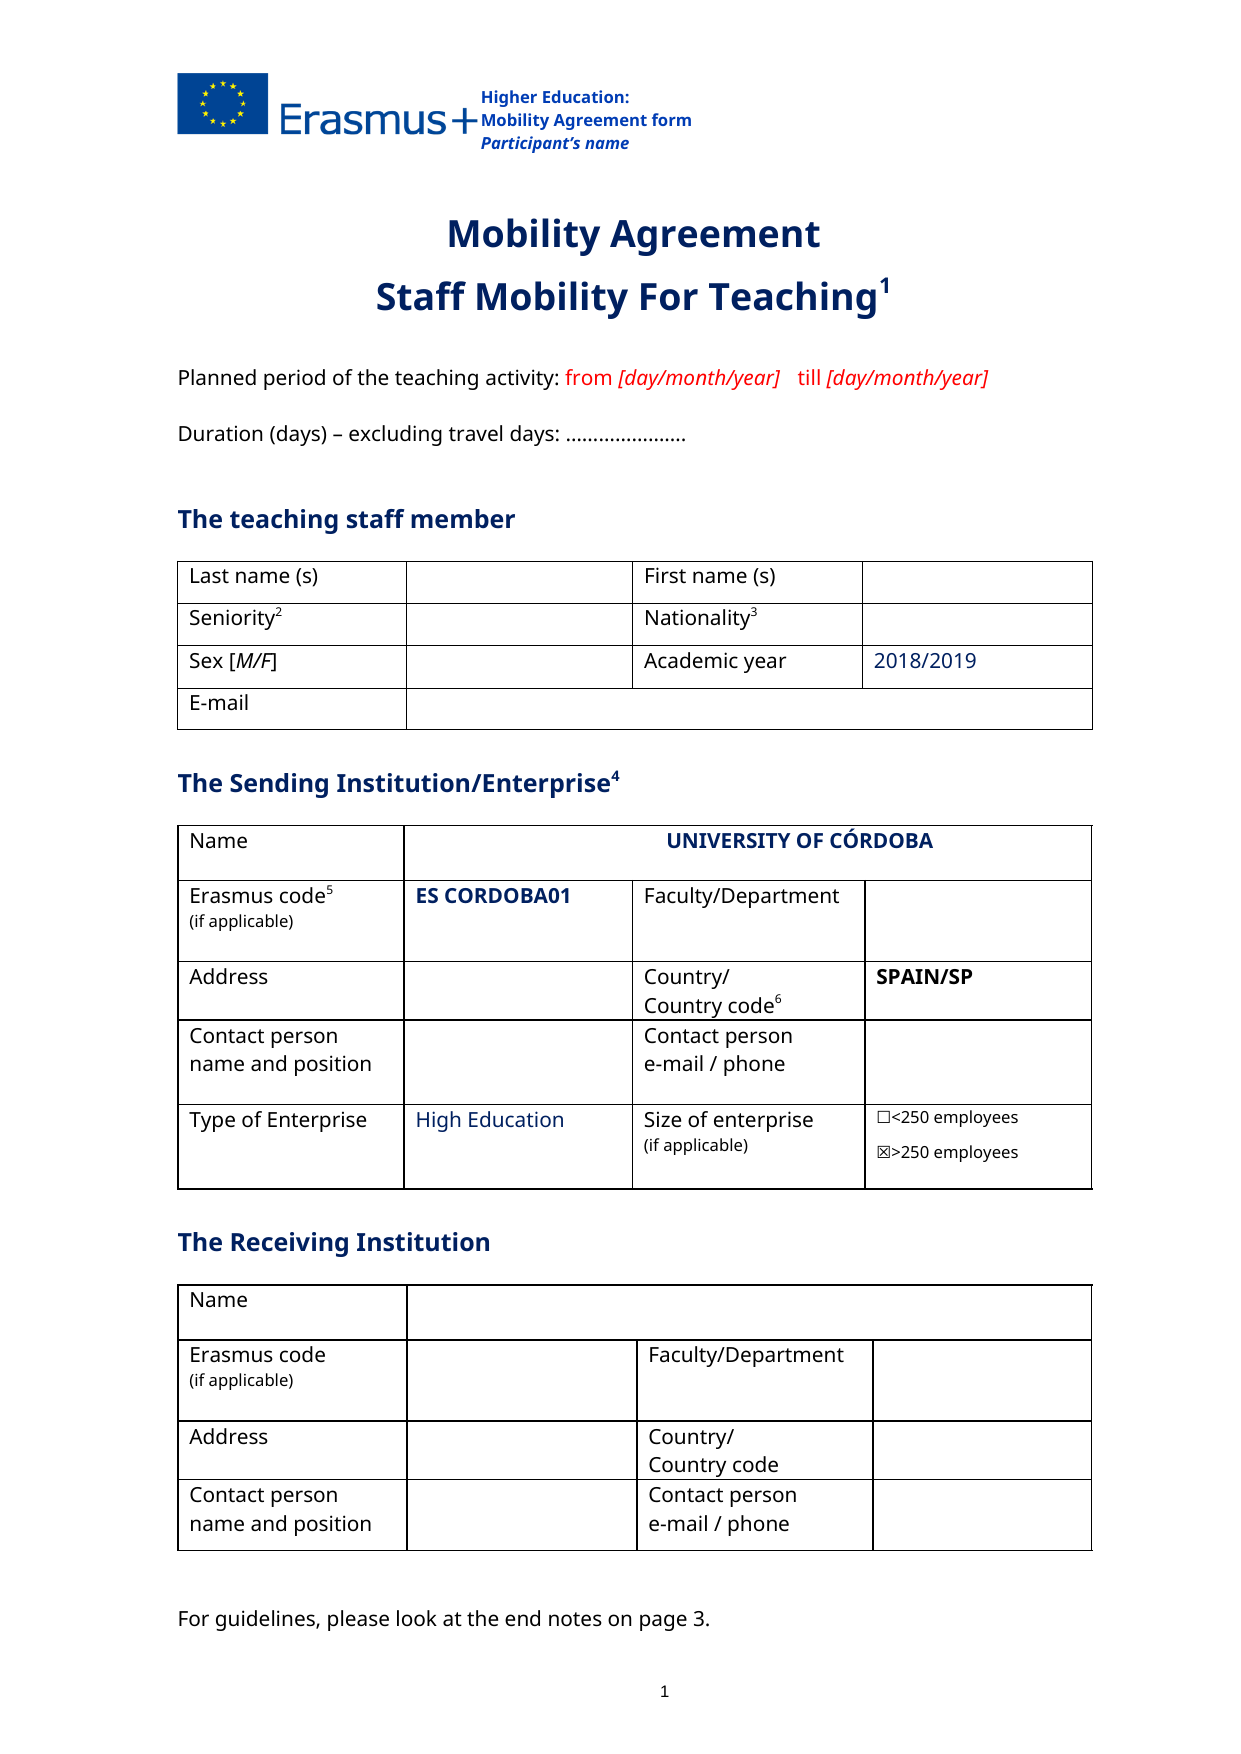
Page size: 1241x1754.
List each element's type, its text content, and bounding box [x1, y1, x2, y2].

table_cell Contact person name and position [179, 1480, 406, 1549]
table_cell <250 employees >250 employees [866, 1105, 1091, 1188]
table_cell [866, 881, 1091, 961]
table_cell Contact person e-mail / phone [638, 1480, 872, 1549]
text Duration (days) – excluding travel days: …………………. [177, 419, 1092, 448]
text The Sending Institution/Enterprise [177, 766, 1196, 800]
table_cell [408, 1341, 636, 1420]
table_header First name (s) [633, 562, 862, 602]
table_cell [408, 1422, 636, 1479]
table_cell Seniority [178, 604, 406, 645]
table_cell [407, 646, 632, 687]
table_header Name [179, 1286, 406, 1339]
text Planned period of the teaching activity: from [day/month/year] till [day/month/year] [177, 363, 1092, 391]
table_cell E-mail [178, 689, 406, 729]
table_header [407, 562, 632, 602]
table_cell [874, 1480, 1091, 1549]
picture [177, 73, 478, 135]
table_cell Type of Enterprise [179, 1105, 403, 1188]
table_cell [405, 1021, 632, 1104]
table_cell Contact person e-mail / phone [633, 1021, 864, 1104]
table_cell [866, 1021, 1091, 1104]
table_cell [874, 1422, 1091, 1479]
text Mobility Agreement [177, 207, 1089, 258]
table_cell [408, 1480, 636, 1549]
table_cell Size of enterprise (if applicable) [633, 1105, 864, 1188]
table_cell SPAIN/SP [866, 962, 1091, 1019]
table_cell [863, 604, 1092, 645]
table_header [408, 1286, 1091, 1339]
table_cell Sex [M/F] [178, 646, 406, 687]
table_cell Faculty/Department [638, 1341, 872, 1420]
table_cell Nationality [633, 604, 862, 645]
table_header [863, 562, 1092, 602]
table_cell ES CORDOBA01 [405, 881, 632, 961]
text Staff Mobility For Teaching [177, 271, 1089, 322]
table_cell [874, 1341, 1091, 1420]
table_header Name [179, 826, 403, 880]
table_cell High Education [405, 1105, 632, 1188]
table_cell Faculty/Department [633, 881, 864, 961]
table_cell [405, 962, 632, 1019]
table_header Last name (s) [178, 562, 406, 602]
table_cell 2018/2019 [863, 646, 1092, 687]
table_cell Address [179, 1422, 406, 1479]
subtitle For guidelines, please look at the end notes on page 3. [177, 1604, 1092, 1633]
table_cell Academic year [633, 646, 862, 687]
text The Receiving Institution [177, 1225, 1196, 1259]
table_cell Contact person name and position [179, 1021, 403, 1104]
table_cell [407, 604, 632, 645]
table_cell [407, 689, 1092, 729]
text The teaching staff member [177, 501, 1196, 536]
table_cell Address [179, 962, 403, 1019]
table_header UNIVERSITY OF CÓRDOBA [405, 826, 1091, 880]
